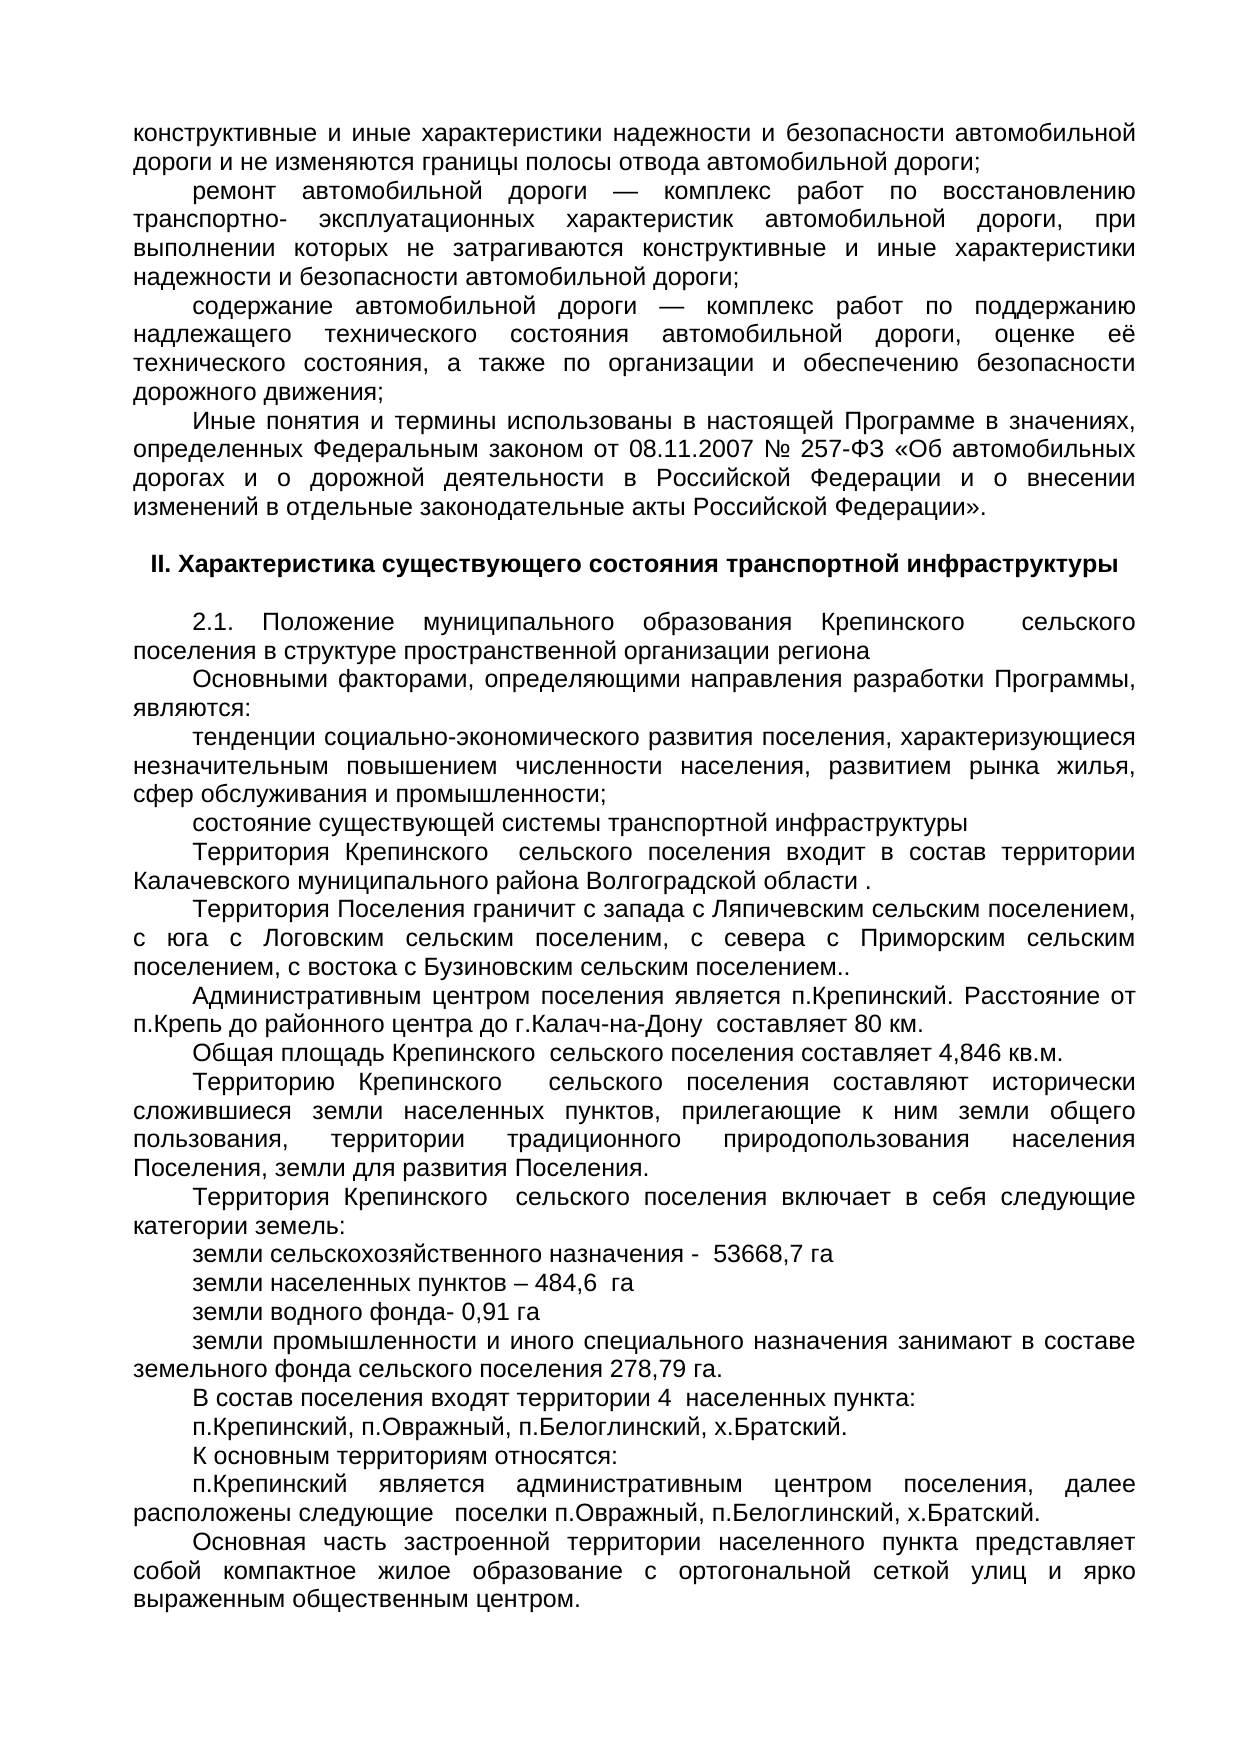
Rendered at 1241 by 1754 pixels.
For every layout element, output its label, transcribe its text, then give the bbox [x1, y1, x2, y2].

text земли населенных пунктов – 484,6 га [133, 1268, 1137, 1297]
text Административным центром поселения является п.Крепинский. Расстояние от п.Крепь до районного центра до г.Калач-на-Дону составляет 80 км. [133, 981, 1137, 1038]
text К основным территориям относятся: [133, 1441, 1137, 1469]
text состояние существующей системы транспортной инфраструктуры [133, 808, 1137, 837]
text Территорию Крепинского сельского поселения составляют исторически сложившиеся земли населенных пунктов, прилегающие к ним земли общего пользования, территории традиционного природопользования населения Поселения, земли для развития Поселения. [133, 1067, 1137, 1182]
text п.Крепинский, п.Овражный, п.Белоглинский, х.Братский. [133, 1412, 1137, 1441]
text В состав поселения входят территории 4 населенных пункта: [133, 1383, 1137, 1412]
text Территория Крепинского сельского поселения включает в себя следующие категории земель: [133, 1182, 1137, 1239]
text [133, 118, 1137, 176]
text земли промышленности и иного специального назначения занимают в составе земельного фонда сельского поселения 278,79 га. [133, 1326, 1137, 1383]
text Иные понятия и термины использованы в настоящей Программе в значениях, определенных Федеральным законом от 08.11.2007 № 257-ФЗ «Об автомобильных дорогах и о дорожной деятельности в Российской Федерации и о внесении изменений в отдельные законодательные акты Российской Федерации». [133, 406, 1137, 521]
text земли водного фонда- 0,91 га [133, 1297, 1137, 1326]
text ремонт автомобильной дороги — комплекс работ по восстановлению транспортно- эксплуатационных характеристик автомобильной дороги, при выполнении которых не затрагиваются конструктивные и иные характеристики надежности и безопасности автомобильной дороги; [133, 176, 1137, 291]
text Территория Поселения граничит с запада с Ляпичевским сельским поселением, с юга с Логовским сельским поселеним, с севера с Приморским сельским поселением, с востока с Бузиновским сельским поселением.. [133, 894, 1137, 981]
text 2.1. Положение муниципального образования Крепинского сельского поселения в структуре пространственной организации региона [133, 607, 1137, 664]
text п.Крепинский является административным центром поселения, далее расположены следующие поселки п.Овражный, п.Белоглинский, х.Братский. [133, 1469, 1137, 1527]
text Территория Крепинского сельского поселения входит в состав территории Калачевского муниципального района Волгоградской области . [133, 837, 1137, 894]
text Основными факторами, определяющими направления разработки Программы, являются: [133, 664, 1137, 722]
text Общая площадь Крепинского сельского поселения составляет 4,846 кв.м. [133, 1038, 1137, 1067]
text II. Характеристика существующего состояния транспортной инфраструктуры [133, 549, 1137, 578]
text земли сельскохозяйственного назначения - 53668,7 га [133, 1239, 1137, 1268]
text содержание автомобильной дороги — комплекс работ по поддержанию надлежащего технического состояния автомобильной дороги, оценке её технического состояния, а также по организации и обеспечению безопасности дорожного движения; [133, 291, 1137, 406]
text тенденции социально-экономического развития поселения, характеризующиеся незначительным повышением численности населения, развитием рынка жилья, сфер обслуживания и промышленности; [133, 722, 1137, 808]
text Основная часть застроенной территории населенного пункта представляет собой компактное жилое образование с ортогональной сеткой улиц и ярко выраженным общественным центром. [133, 1527, 1137, 1613]
